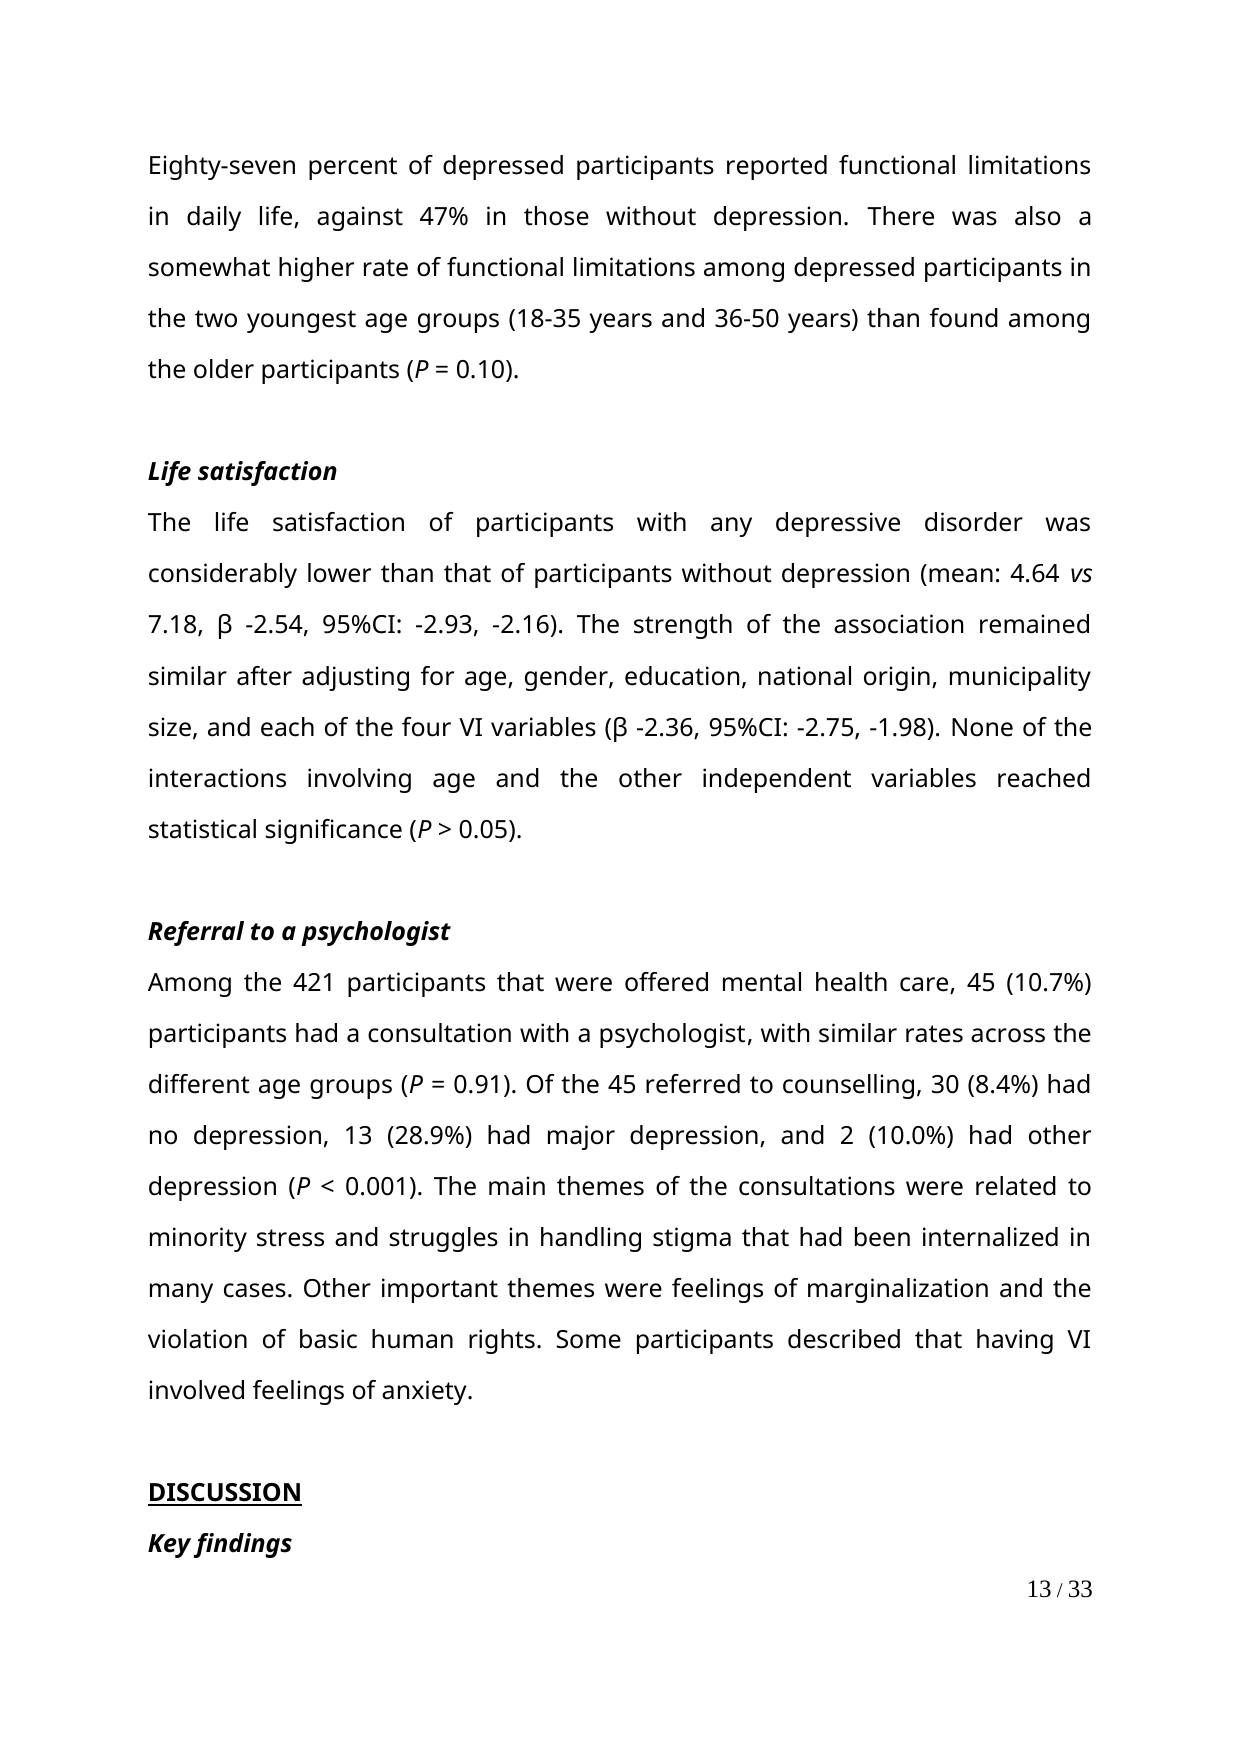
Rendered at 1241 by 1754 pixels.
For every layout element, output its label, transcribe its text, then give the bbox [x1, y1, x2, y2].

text Life satisfaction [148, 454, 1092, 488]
text The life satisfaction of participants with any depressive disorder was considerably lower than that of participants without depression (mean: 4.64 vs 7.18, β -2.54, 95%CI: -2.93, -2.16). The strength of the association remained similar after adjusting for age, gender, education, national origin, municipality size, and each of the four VI variables (β -2.36, 95%CI: -2.75, -1.98). None of the interactions involving age and the other independent variables reached statistical significance (P > 0.05). [148, 505, 1092, 845]
text Eighty-seven percent of depressed participants reported functional limitations in daily life, against 47% in those without depression. There was also a somewhat higher rate of functional limitations among depressed participants in the two youngest age groups (18-35 years and 36-50 years) than found among the older participants (P = 0.10). [148, 148, 1092, 386]
text Key findings [148, 1526, 1092, 1560]
text Among the 421 participants that were offered mental health care, 45 (10.7%) participants had a consultation with a psychologist, with similar rates across the different age groups (P = 0.91). Of the 45 referred to counselling, 30 (8.4%) had no depression, 13 (28.9%) had major depression, and 2 (10.0%) had other depression (P < 0.001). The main themes of the consultations were related to minority stress and struggles in handling stigma that had been internalized in many cases. Other important themes were feelings of marginalization and the violation of basic human rights. Some participants described that having VI involved feelings of anxiety. [148, 964, 1092, 1407]
text DISCUSSION [148, 1475, 1092, 1509]
text Referral to a psychologist [148, 913, 1092, 947]
